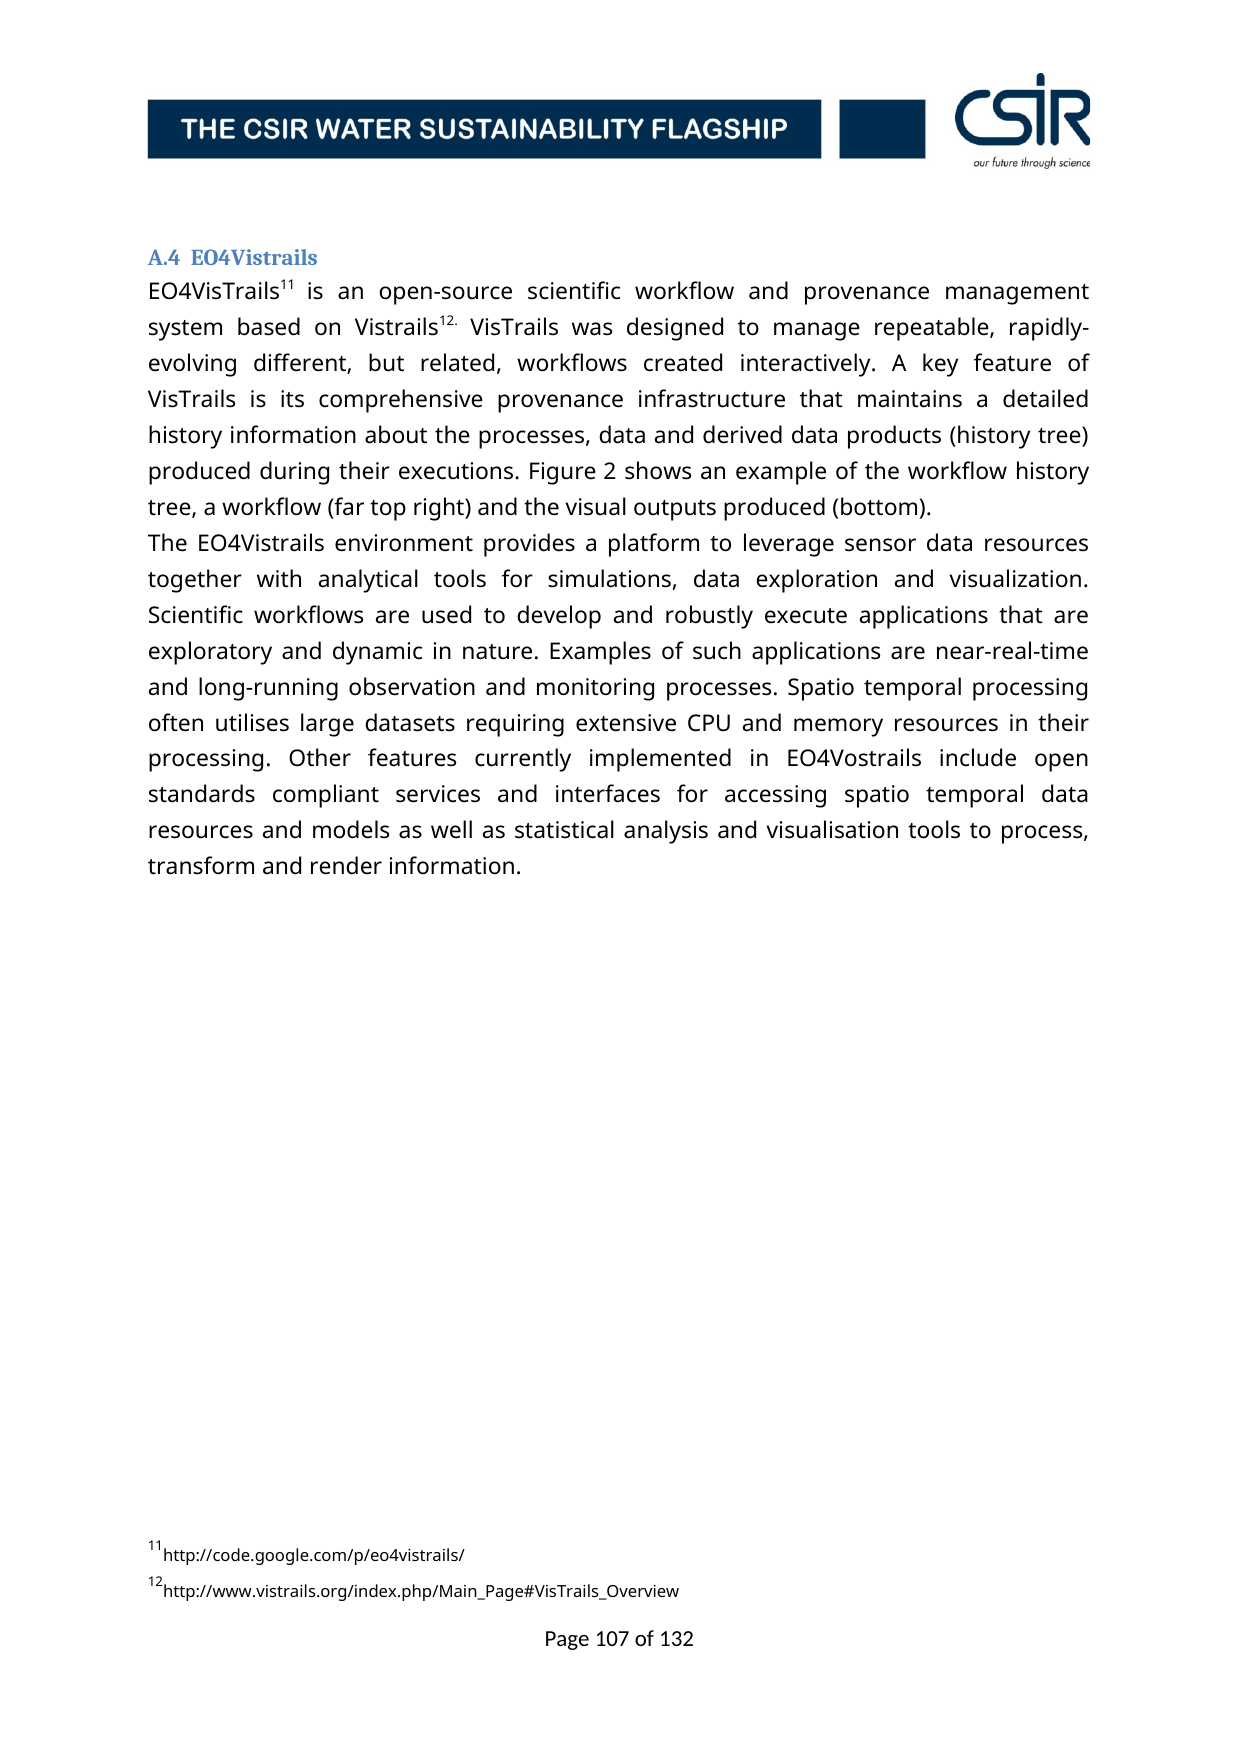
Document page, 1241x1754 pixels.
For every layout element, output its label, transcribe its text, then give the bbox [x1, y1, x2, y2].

text The EO4Vistrails environment provides a platform to leverage sensor data resources together with analytical tools for simulations, data exploration and visualization. Scientific workflows are used to develop and robustly execute applications that are exploratory and dynamic in nature. Examples of such applications are near-real-time and long-running observation and monitoring processes. Spatio temporal processing often utilises large datasets requiring extensive CPU and memory resources in their processing. Other features currently implemented in EO4Vostrails include open standards compliant services and interfaces for accessing spatio temporal data resources and models as well as statistical analysis and visualisation tools to process, transform and render information. [148, 527, 1090, 881]
picture [147, 73, 1091, 169]
subtitle A.4 EO4Vistrails [148, 245, 1090, 271]
text EO4VisTrails is an open-source scientific workflow and provenance management system based on Vistrails. VisTrails was designed to manage repeatable, rapidly-evolving different, but related, workflows created interactively. A key feature of VisTrails is its comprehensive provenance infrastructure that maintains a detailed history information about the processes, data and derived data products (history tree) produced during their executions. Figure 2 shows an example of the workflow history tree, a workflow (far top right) and the visual outputs produced (bottom). [148, 275, 1090, 522]
